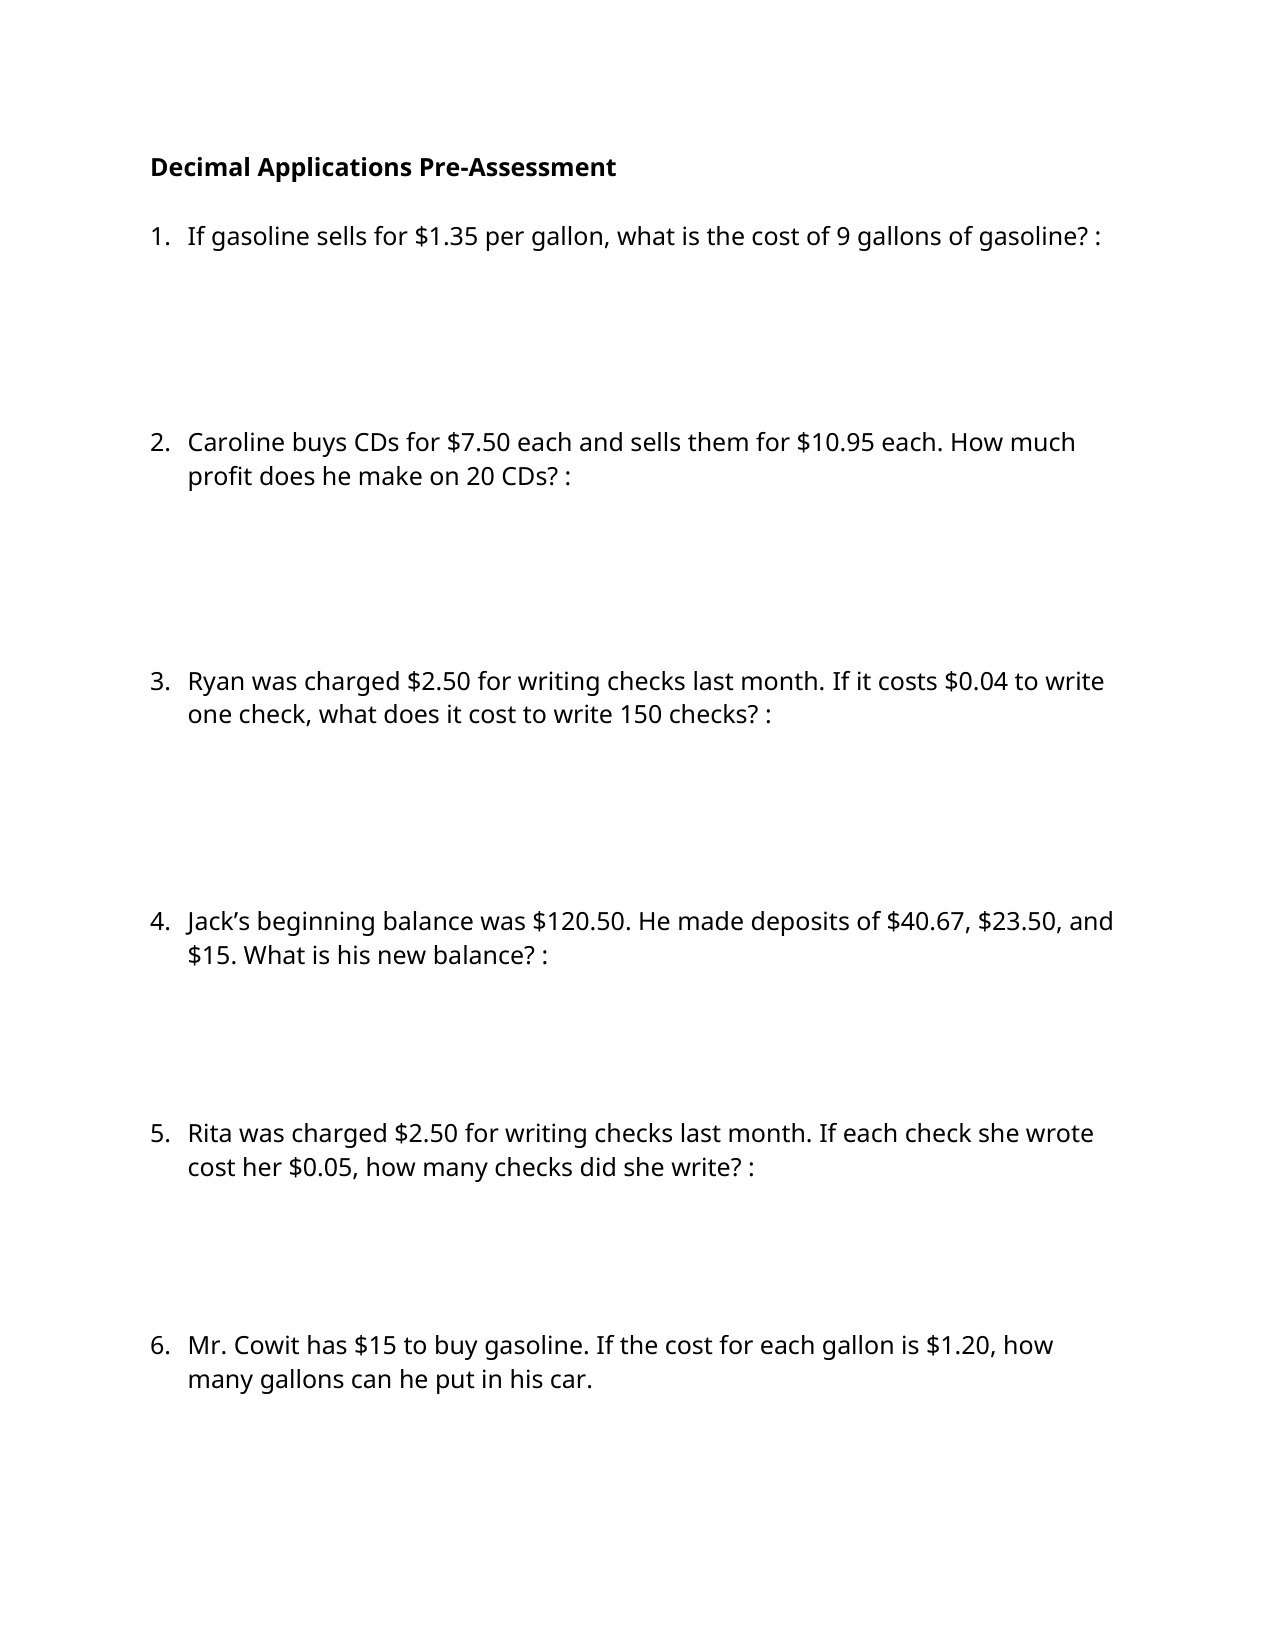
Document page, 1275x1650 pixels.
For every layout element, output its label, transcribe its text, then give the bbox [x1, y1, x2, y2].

list Jack’s beginning balance was $120.50. He made deposits of $40.67, $23.50, and $15. What is his new balance? : [150, 904, 1125, 972]
list Mr. Cowit has $15 to buy gasoline. If the cost for each gallon is $1.20, how many gallons can he put in his car. [150, 1327, 1125, 1396]
list Rita was charged $2.50 for writing checks last month. If each check she wrote cost her $0.05, how many checks did she write? : [150, 1116, 1125, 1184]
list Ryan was charged $2.50 for writing checks last month. If it costs $0.04 to write one check, what does it cost to write 150 checks? : [150, 663, 1125, 731]
list Caroline buys CDs for $7.50 each and sells them for $10.95 each. How much profit does he make on 20 CDs? : [150, 425, 1125, 493]
text Decimal Applications Pre-Assessment [150, 150, 1125, 184]
list If gasoline sells for $1.35 per gallon, what is the cost of 9 gallons of gasoline? : [150, 218, 1125, 252]
